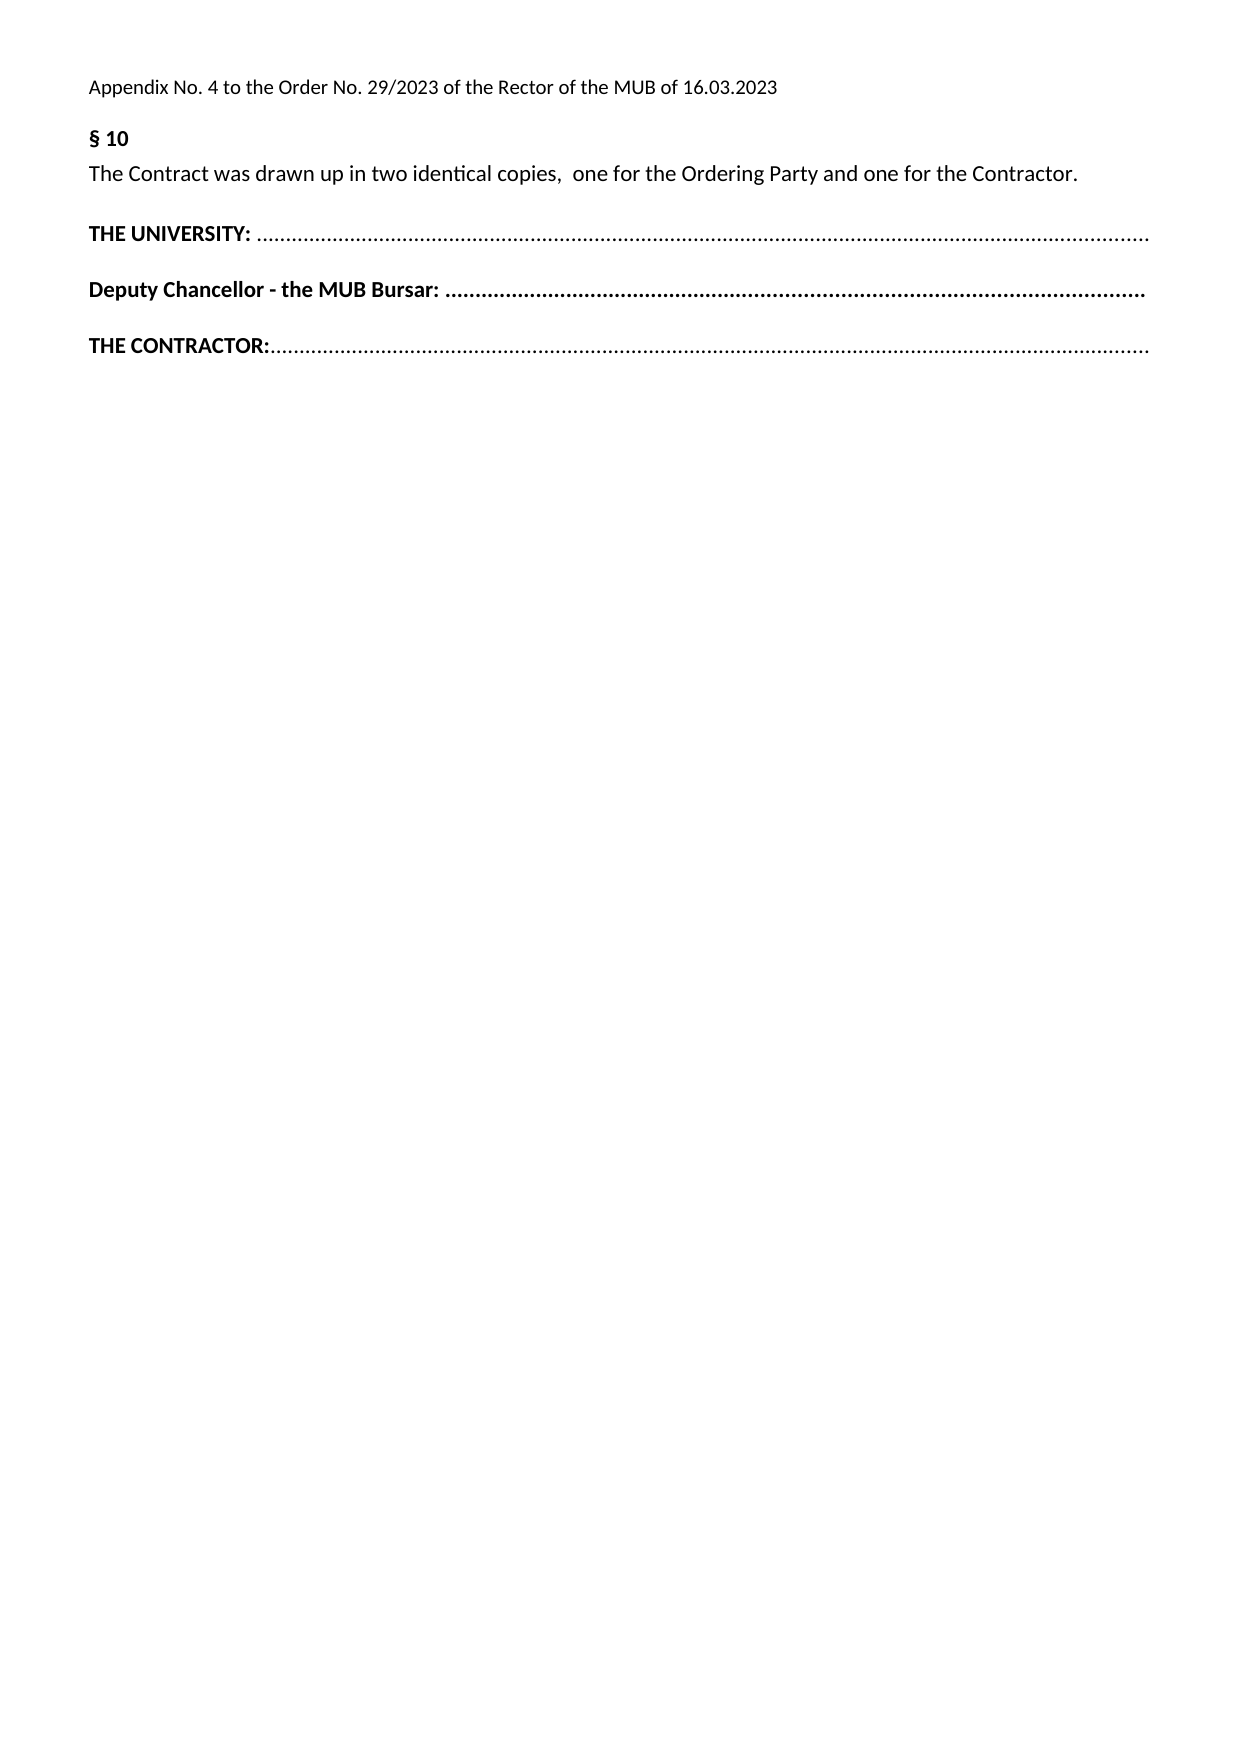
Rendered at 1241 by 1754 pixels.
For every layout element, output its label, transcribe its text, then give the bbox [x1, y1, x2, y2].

text THE CONTRACTOR: [89, 331, 1152, 359]
text Deputy Chancellor - the MUB Bursar: [89, 275, 1152, 303]
subtitle § 10 [89, 124, 1152, 152]
text The Contract was drawn up in two identical copies, one for the Ordering Party and one for the Contractor. [89, 159, 1152, 187]
text THE UNIVERSITY: [89, 219, 1152, 247]
